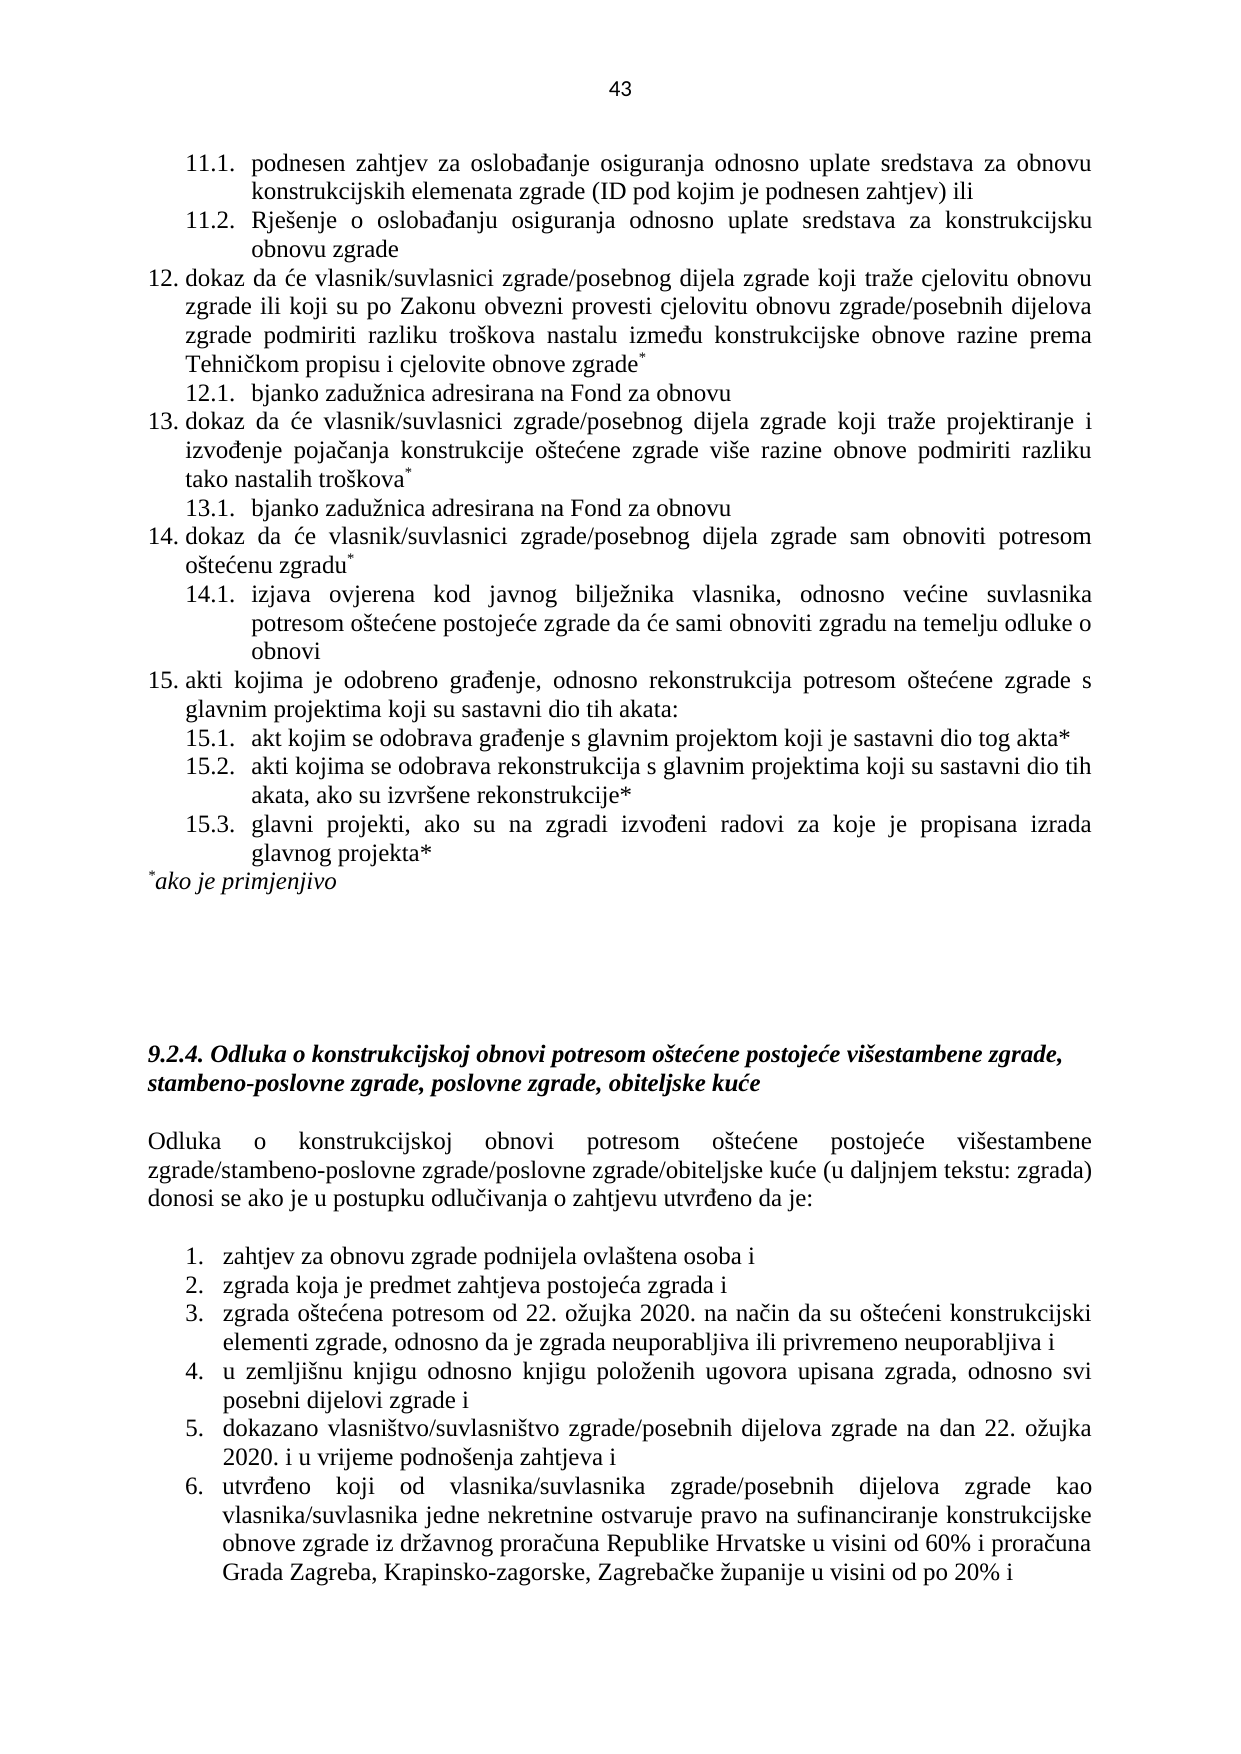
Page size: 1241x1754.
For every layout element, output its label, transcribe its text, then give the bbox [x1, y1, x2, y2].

list u zemljišnu knjigu odnosno knjigu položenih ugovora upisana zgrada, odnosno svi posebni dijelovi zgrade i [185, 1356, 1093, 1413]
list zgrada oštećena potresom od 22. ožujka 2020. na način da su oštećeni konstrukcijski elementi zgrade, odnosno da je zgrada neuporabljiva ili privremeno neuporabljiva i [185, 1298, 1093, 1356]
list dokazano vlasništvo/suvlasništvo zgrade/posebnih dijelova zgrade na dan 22. ožujka 2020. i u vrijeme podnošenja zahtjeva i [185, 1413, 1093, 1471]
list izjava ovjerena kod javnog bilježnika vlasnika, odnosno većine suvlasnika potresom oštećene postojeće zgrade da će sami obnoviti zgradu na temelju odluke o obnovi [185, 579, 1093, 665]
list akt kojim se odobrava građenje s glavnim projektom koji je sastavni dio tog akta* [185, 723, 1093, 751]
list glavni projekti, ako su na zgradi izvođeni radovi za koje je propisana izrada glavnog projekta* [185, 809, 1093, 866]
list akti kojima se odobrava rekonstrukcija s glavnim projektima koji su sastavni dio tih akata, ako su izvršene rekonstrukcije* [185, 751, 1093, 809]
list Rješenje o oslobađanju osiguranja odnosno uplate sredstava za konstrukcijsku obnovu zgrade [185, 205, 1093, 263]
list utvrđeno koji od vlasnika/suvlasnika zgrade/posebnih dijelova zgrade kao vlasnika/suvlasnika jedne nekretnine ostvaruje pravo na sufinanciranje konstrukcijske obnove zgrade iz državnog proračuna Republike Hrvatske u visini od 60% i proračuna Grada Zagreba, Krapinsko-zagorske, Zagrebačke županije u visini od po 20% i [185, 1471, 1093, 1586]
list podnesen zahtjev za oslobađanje osiguranja odnosno uplate sredstava za obnovu konstrukcijskih elemenata zgrade (ID pod kojim je podnesen zahtjev) ili [185, 148, 1093, 205]
list akti kojima je odobreno građenje, odnosno rekonstrukcija potresom oštećene zgrade s glavnim projektima koji su sastavni dio tih akata: [148, 665, 1093, 723]
list bjanko zadužnica adresirana na Fond za obnovu [185, 378, 1093, 406]
text *ako je primjenjivo [148, 866, 1093, 895]
list bjanko zadužnica adresirana na Fond za obnovu [185, 493, 1093, 521]
text Odluka o konstrukcijskoj obnovi potresom oštećene postojeće višestambene zgrade/stambeno-poslovne zgrade/poslovne zgrade/obiteljske kuće (u daljnjem tekstu: zgrada) donosi se ako je u postupku odlučivanja o zahtjevu utvrđeno da je: [148, 1126, 1093, 1212]
list dokaz da će vlasnik/suvlasnici zgrade/posebnog dijela zgrade koji traže cjelovitu obnovu zgrade ili koji su po Zakonu obvezni provesti cjelovitu obnovu zgrade/posebnih dijelova zgrade podmiriti razliku troškova nastalu između konstrukcijske obnove razine prema Tehničkom propisu i cjelovite obnove zgrade* [148, 263, 1093, 378]
list dokaz da će vlasnik/suvlasnici zgrade/posebnog dijela zgrade sam obnoviti potresom oštećenu zgradu* [148, 521, 1093, 579]
list dokaz da će vlasnik/suvlasnici zgrade/posebnog dijela zgrade koji traže projektiranje i izvođenje pojačanja konstrukcije oštećene zgrade više razine obnove podmiriti razliku tako nastalih troškova* [148, 406, 1093, 493]
list zgrada koja je predmet zahtjeva postojeća zgrada i [185, 1270, 1093, 1298]
subtitle 9.2.4. Odluka o konstrukcijskoj obnovi potresom oštećene postojeće višestambene zgrade, stambeno-poslovne zgrade, poslovne zgrade, obiteljske kuće [148, 1039, 1093, 1097]
list zahtjev za obnovu zgrade podnijela ovlaštena osoba i [185, 1241, 1093, 1270]
